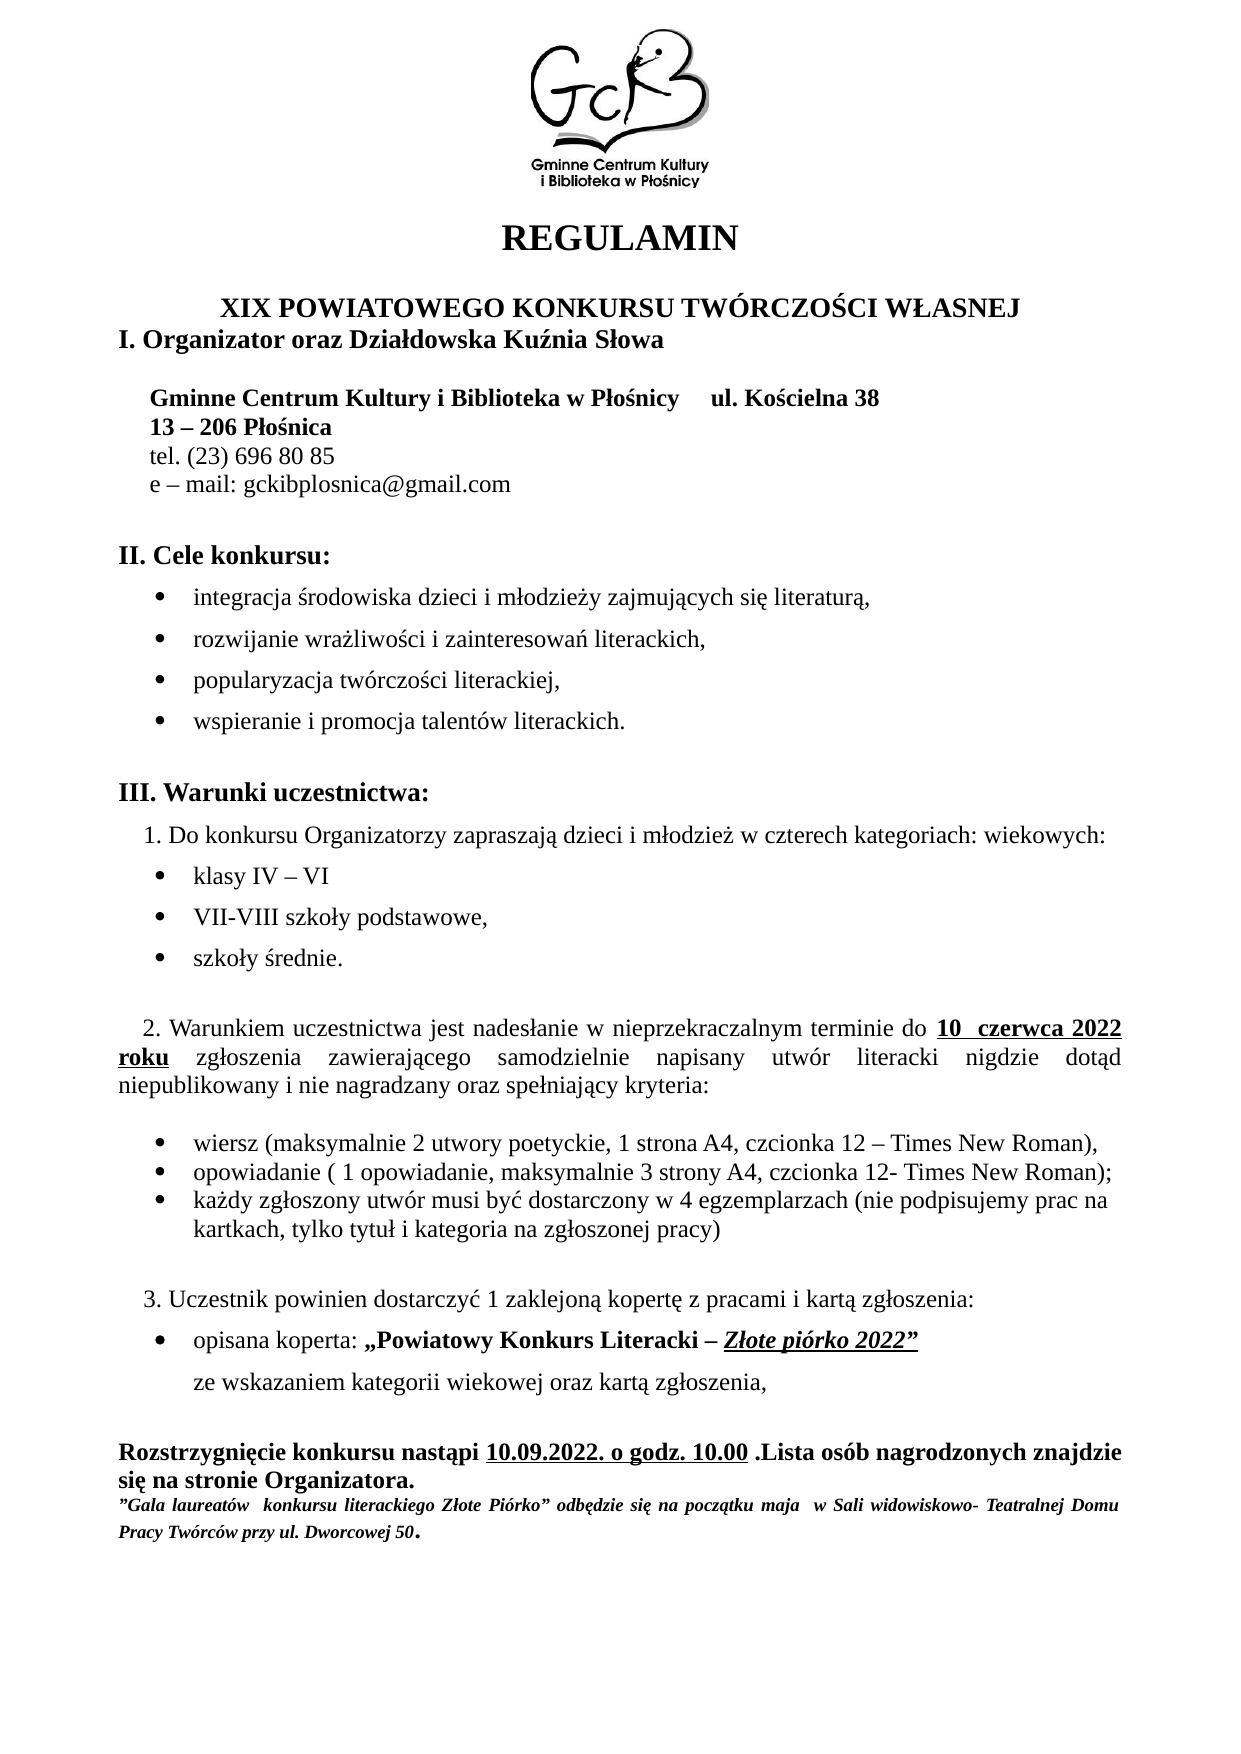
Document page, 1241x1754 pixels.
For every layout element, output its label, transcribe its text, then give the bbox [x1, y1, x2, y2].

text I. Organizator oraz Działdowska Kuźnia Słowa [118, 323, 1122, 354]
picture [531, 29, 710, 188]
text e – mail: gckibplosnica@gmail.com [118, 469, 1122, 498]
list klasy IV – VI [156, 861, 1122, 890]
list integracja środowiska dzieci i młodzieży zajmujących się literaturą, [156, 582, 1122, 611]
text III. Warunki uczestnictwa: [118, 776, 1122, 807]
text ze wskazaniem kategorii wiekowej oraz kartą zgłoszenia, [193, 1367, 1122, 1395]
list wiersz (maksymalnie 2 utwory poetyckie, 1 strona A4, czcionka 12 – Times New Roman), [156, 1128, 1122, 1157]
list opisana koperta: „Powiatowy Konkurs Literacki – Złote piórko 2022” [156, 1325, 1122, 1354]
text II. Cele konkursu: [118, 539, 1122, 570]
text tel. (23) 696 80 85 [118, 441, 1122, 469]
list wspieranie i promocja talentów literackich. [156, 706, 1122, 735]
list popularyzacja twórczości literackiej, [156, 665, 1122, 694]
text 13 – 206 Płośnica [118, 412, 1122, 441]
text Gminne Centrum Kultury i Biblioteka w Płośnicy ul. Kościelna 38 [118, 383, 1122, 412]
list szkoły średnie. [156, 943, 1122, 972]
text 3. Uczestnik powinien dostarczyć 1 zaklejoną kopertę z pracami i kartą zgłoszenia: [118, 1284, 1122, 1313]
text 1. Do konkursu Organizatorzy zapraszają dzieci i młodzież w czterech kategoriach: wiekowych: [118, 820, 1122, 848]
text 2. Warunkiem uczestnictwa jest nadesłanie w nieprzekraczalnym terminie do 10 czerwca 2022 roku zgłoszenia zawierającego samodzielnie napisany utwór literacki nigdzie dotąd niepublikowany i nie nagradzany oraz spełniający kryteria: [118, 1013, 1122, 1099]
list opowiadanie ( 1 opowiadanie, maksymalnie 3 strony A4, czcionka 12- Times New Roman); [156, 1157, 1122, 1185]
text REGULAMIN [118, 215, 1122, 258]
text XIX POWIATOWEGO KONKURSU TWÓRCZOŚCI WŁASNEJ [118, 291, 1122, 323]
text Rozstrzygnięcie konkursu nastąpi 10.09.2022. o godz. 10.00 .Lista osób nagrodzonych znajdzie się na stronie Organizatora. [118, 1437, 1122, 1494]
list VII-VIII szkoły podstawowe, [156, 902, 1122, 931]
text ”Gala laureatów konkursu literackiego Złote Piórko” odbędzie się na początku maja w Sali widowiskowo- Teatralnej Domu Pracy Twórców przy ul. Dworcowej 50. [118, 1494, 1122, 1544]
list rozwijanie wrażliwości i zainteresowań literackich, [156, 624, 1122, 652]
list każdy zgłoszony utwór musi być dostarczony w 4 egzemplarzach (nie podpisujemy prac na kartkach, tylko tytuł i kategoria na zgłoszonej pracy) [156, 1185, 1122, 1243]
